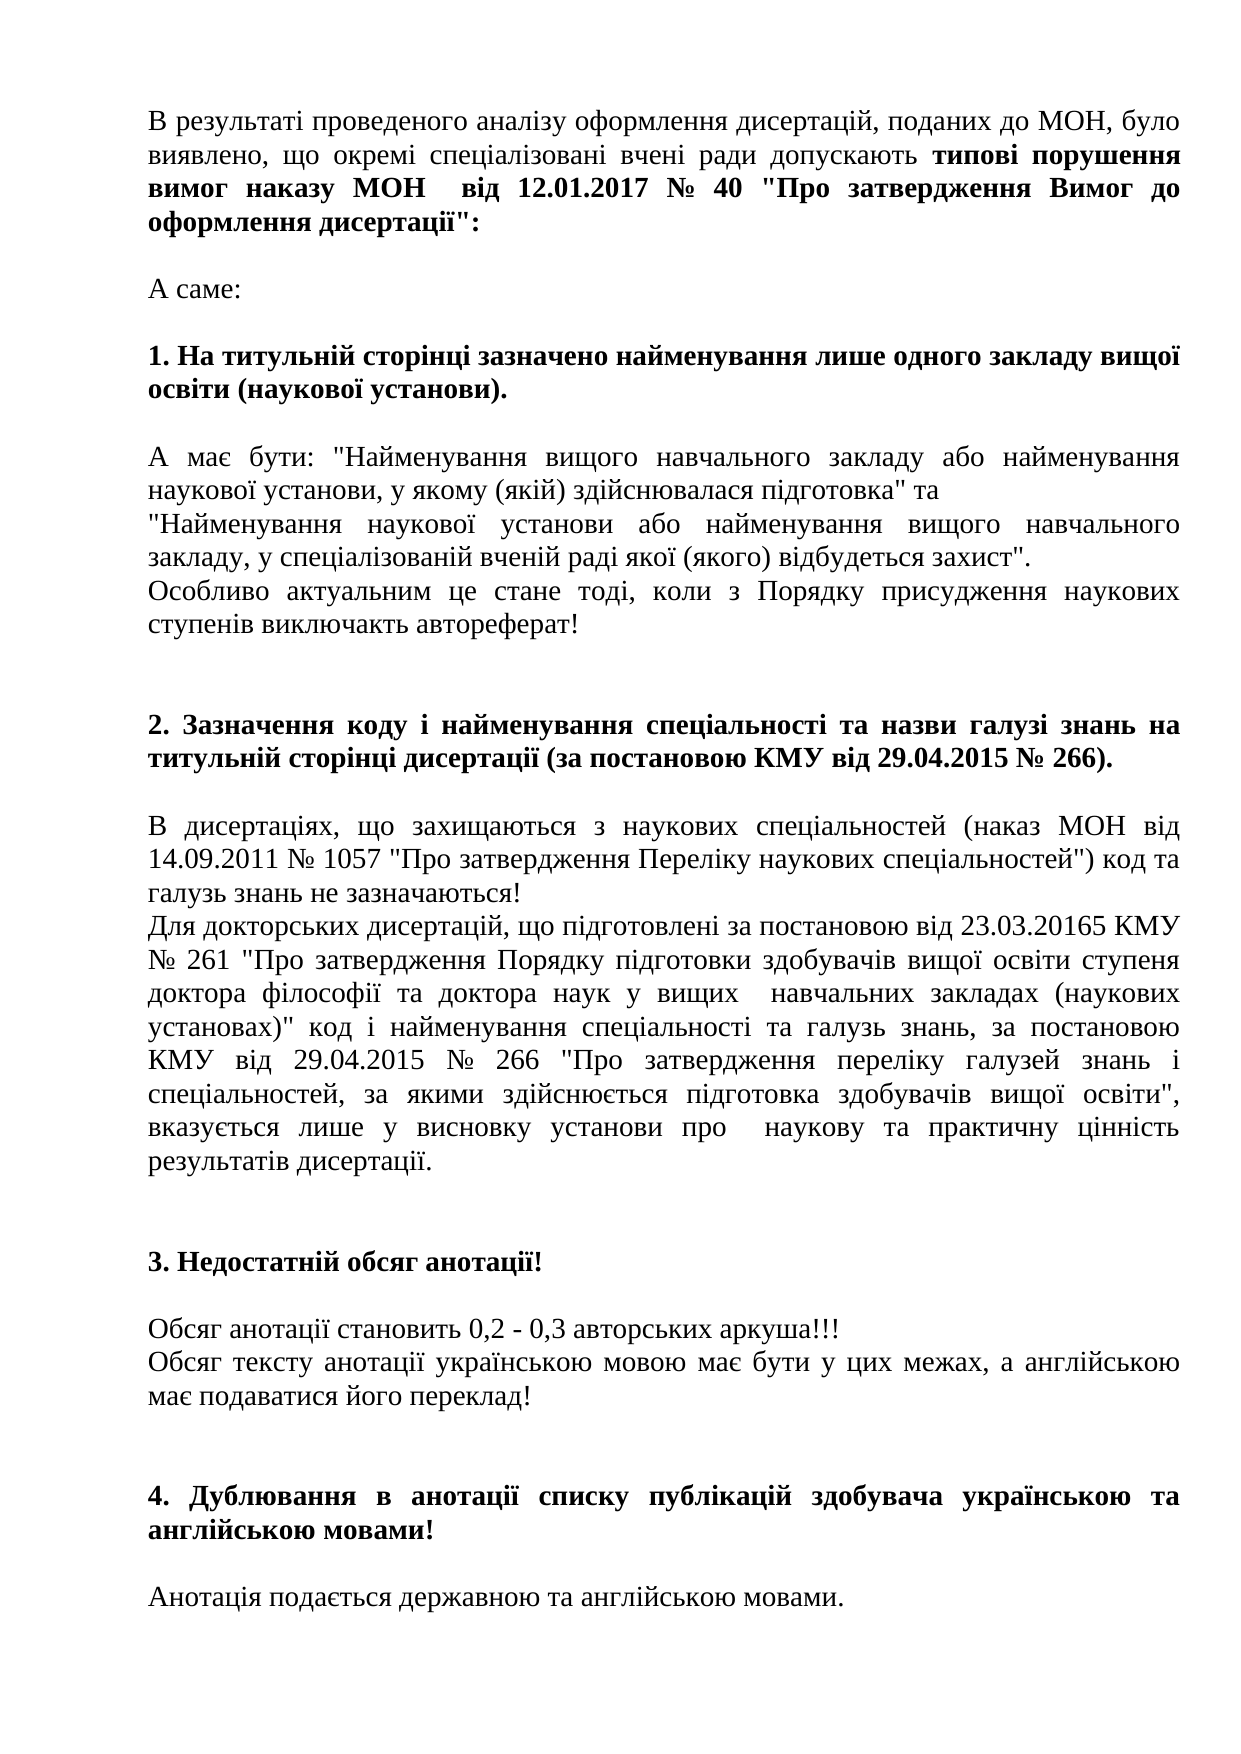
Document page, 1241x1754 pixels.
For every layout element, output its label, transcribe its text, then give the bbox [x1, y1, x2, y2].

text В результаті проведеного аналізу оформлення дисертацій, поданих до МОН, було виявлено, що окремі спеціалізовані вчені ради допускають типові порушення вимог наказу МОН від 12.01.2017 № 40 "Про затвердження Вимог до оформлення дисертації": [148, 103, 1181, 237]
text 1. На титульній сторінці зазначено найменування лише одного закладу вищої освіти (наукової установи). [148, 338, 1181, 405]
text Для докторських дисертацій, що підготовлені за постановою від 23.03.20165 КМУ № 261 "Про затвердження Порядку підготовки здобувачів вищої освіти ступеня доктора філософії та доктора наук у вищих навчальних закладах (наукових установах)" код і найменування спеціальності та галузь знань, за постановою КМУ від 29.04.2015 № 266 "Про затвердження переліку галузей знань і спеціальностей, за якими здійснюється підготовка здобувачів вищої освіти", вказується лише у висновку установи про наукову та практичну цінність результатів дисертації. [148, 908, 1181, 1177]
text А має бути: "Найменування вищого навчального закладу або найменування наукової установи, у якому (якій) здійснювалася підготовка" та [148, 439, 1181, 506]
text "Найменування наукової установи або найменування вищого навчального закладу, у спеціалізованій вченій раді якої (якого) відбудеться захист". [148, 506, 1181, 573]
text В дисертаціях, що захищаються з наукових спеціальностей (наказ МОН від 14.09.2011 № 1057 "Про затвердження Переліку наукових спеціальностей") код та галузь знань не зазначаються! [148, 808, 1181, 908]
text Обсяг анотації становить 0,2 - 0,3 авторських аркуша!!! [148, 1311, 1181, 1344]
text 2. Зазначення коду і найменування спеціальності та назви галузі знань на титульній сторінці дисертації (за постановою КМУ від 29.04.2015 № 266). [148, 707, 1181, 774]
text Обсяг тексту анотації українською мовою має бути у цих межах, а англійською має подаватися його переклад! [148, 1344, 1181, 1411]
text 4. Дублювання в анотації списку публікацій здобувача українською та англійською мовами! [148, 1478, 1181, 1546]
text Анотація подається державною та англійською мовами. [148, 1579, 1181, 1613]
text 3. Недостатній обсяг анотації! [148, 1244, 1181, 1277]
text А саме: [148, 271, 1181, 304]
text Особливо актуальним це стане тоді, коли з Порядку присудження наукових ступенів виключакть автореферат! [148, 573, 1181, 640]
